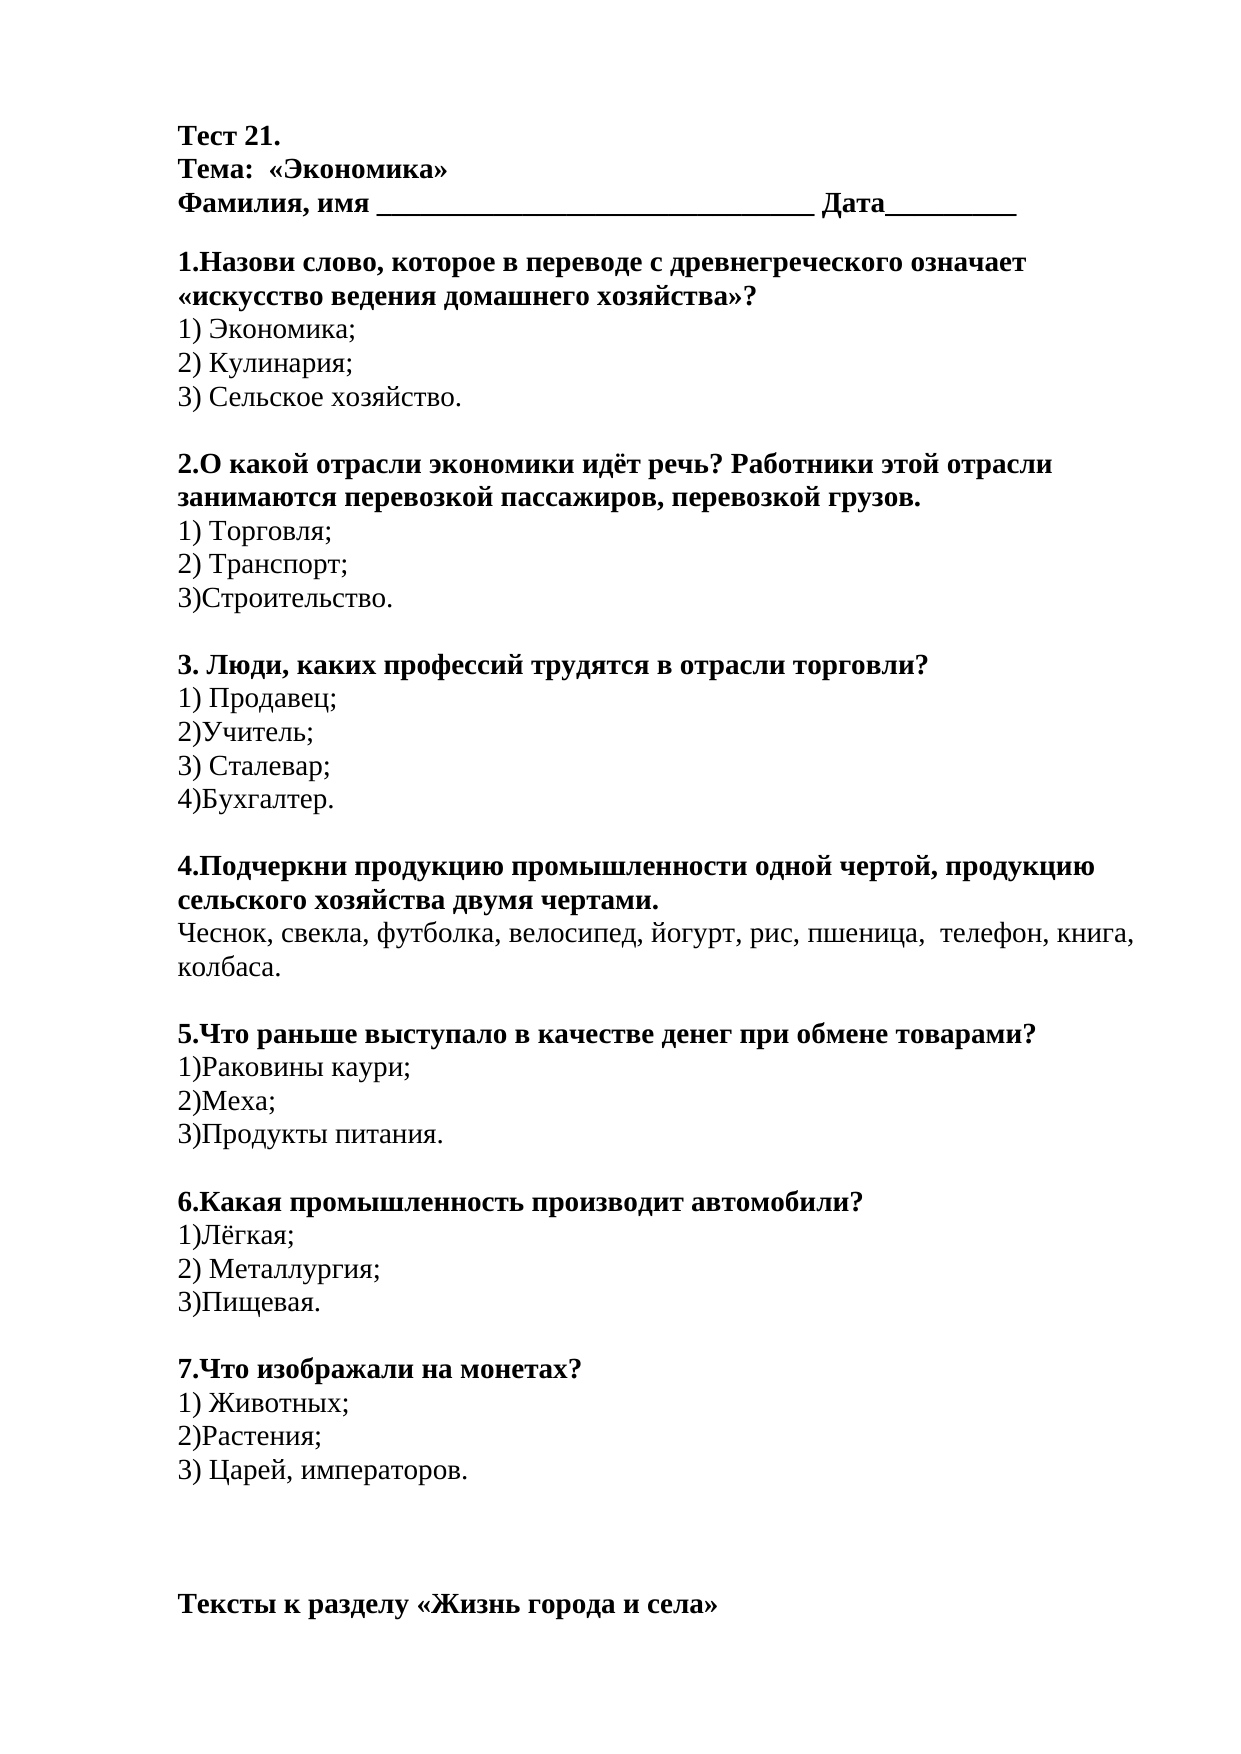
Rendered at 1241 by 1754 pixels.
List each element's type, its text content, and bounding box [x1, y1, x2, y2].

text 1)Лёгкая; [177, 1217, 1152, 1251]
text 1) Животных; [177, 1385, 1152, 1418]
text 1.Назови слово, которое в переводе с древнегреческого означает «искусство ведения домашнего хозяйства»? [177, 244, 1152, 312]
text 3) Сталевар; [177, 748, 1152, 781]
text 3) Сельское хозяйство. [177, 379, 1152, 412]
text 7.Что изображали на монетах? [177, 1351, 1152, 1385]
text 2) Кулинария; [177, 345, 1152, 379]
text Тест 21. [177, 118, 1152, 152]
text 2.О какой отрасли экономики идёт речь? Работники этой отрасли занимаются перевозкой пассажиров, перевозкой грузов. [177, 446, 1152, 513]
text 1)Раковины каури; [177, 1049, 1152, 1083]
text Тексты к разделу «Жизнь города и села» [177, 1586, 1152, 1620]
text 3. Люди, каких профессий трудятся в отрасли торговли? [177, 647, 1152, 681]
text 2)Учитель; [177, 714, 1152, 748]
text 6.Какая промышленность производит автомобили? [177, 1184, 1152, 1217]
text 2)Меха; [177, 1083, 1152, 1117]
text 3) Царей, императоров. [177, 1452, 1152, 1486]
text Тема: «Экономика» [177, 152, 1152, 185]
text 3)Строительство. [177, 580, 1152, 613]
text 1) Продавец; [177, 681, 1152, 714]
text 2)Растения; [177, 1418, 1152, 1452]
text 1) Экономика; [177, 312, 1152, 345]
text 1) Торговля; [177, 513, 1152, 546]
text 5.Что раньше выступало в качестве денег при обмене товарами? [177, 1016, 1152, 1049]
text 2) Металлургия; [177, 1251, 1152, 1284]
text 3)Продукты питания. [177, 1117, 1152, 1150]
text Чеснок, свекла, футболка, велосипед, йогурт, рис, пшеница, телефон, книга, колбаса. [177, 915, 1152, 982]
text 4.Подчеркни продукцию промышленности одной чертой, продукцию сельского хозяйства двумя чертами. [177, 848, 1152, 915]
text Фамилия, имя ______________________________ Дата_________ [177, 185, 1152, 219]
text 2) Транспорт; [177, 546, 1152, 580]
text 3)Пищевая. [177, 1284, 1152, 1318]
text 4)Бухгалтер. [177, 781, 1152, 815]
